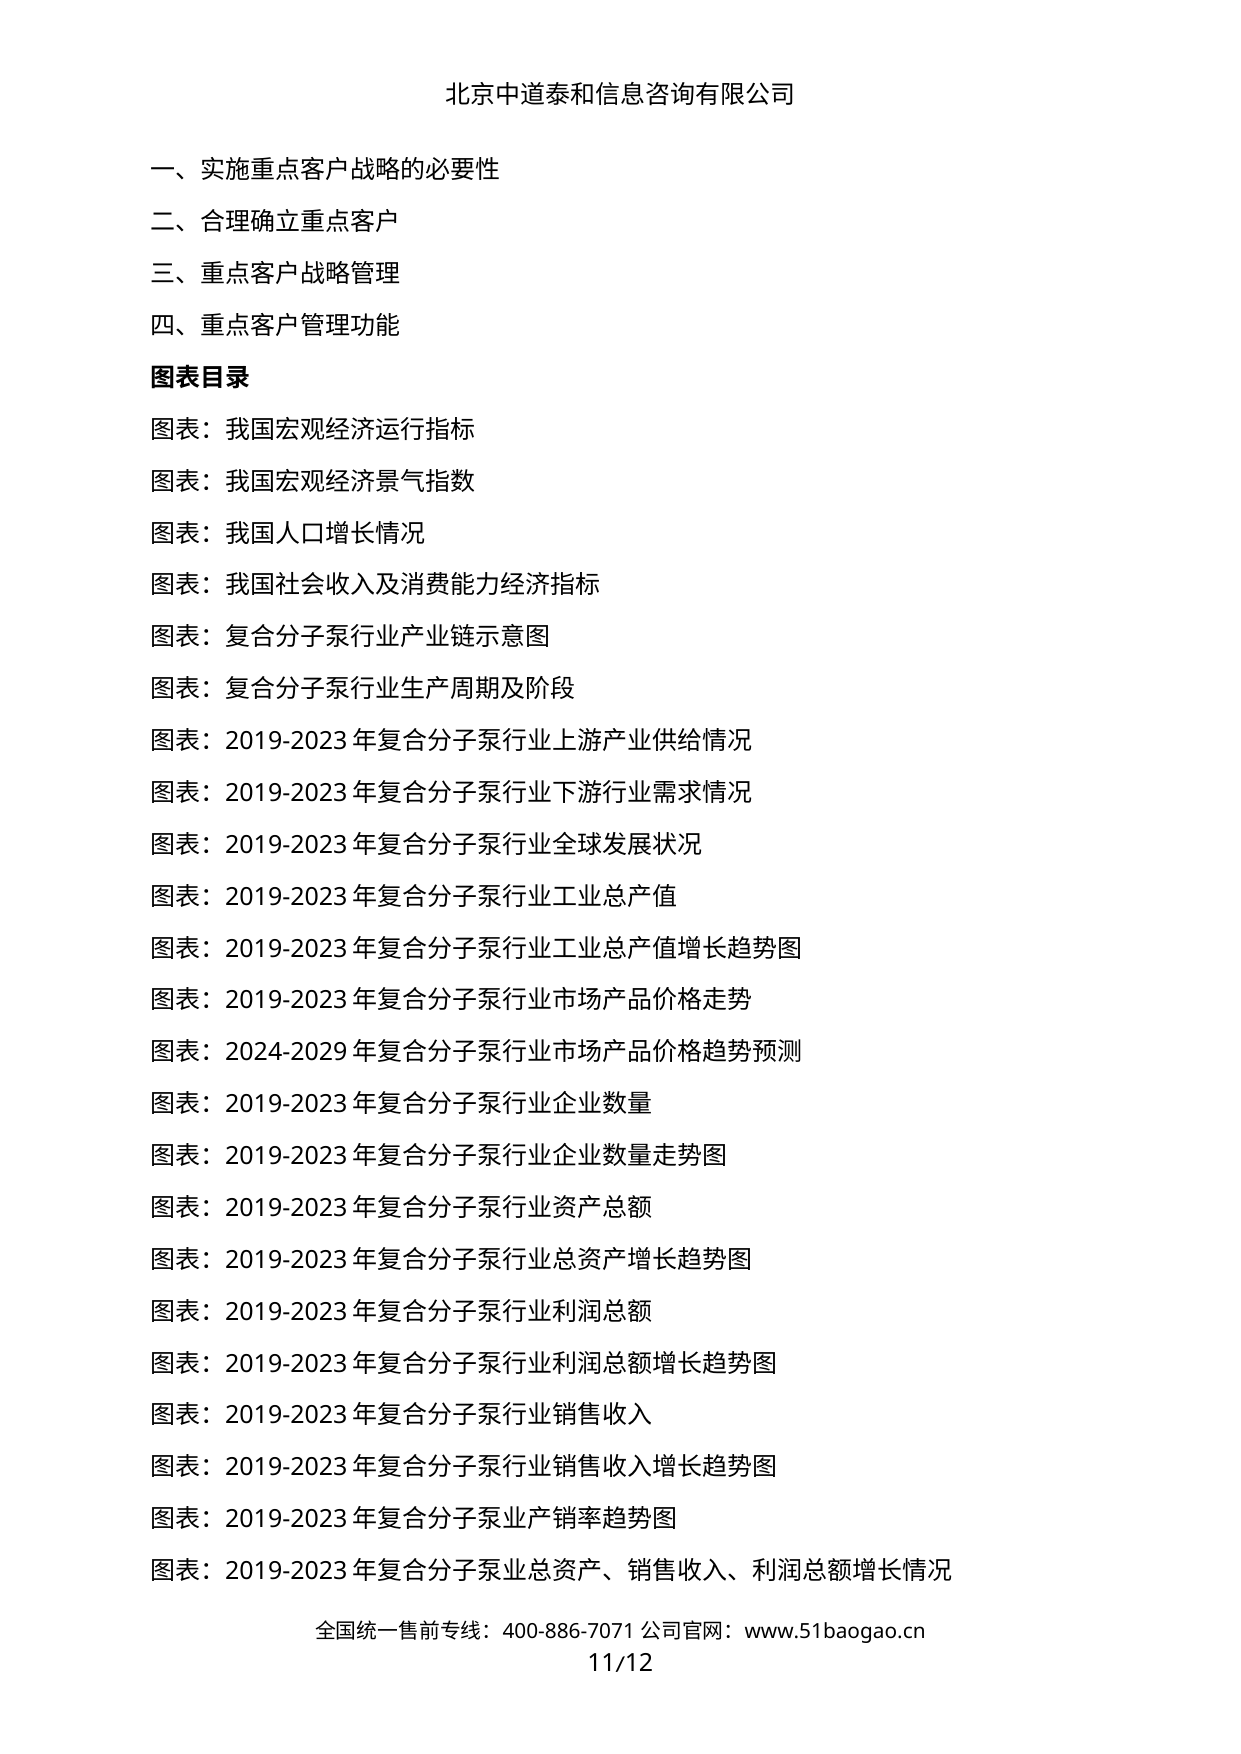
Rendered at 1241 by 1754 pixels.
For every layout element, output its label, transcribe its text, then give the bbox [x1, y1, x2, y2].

text 图表：2019-2023年复合分子泵行业企业数量走势图 [150, 1136, 1090, 1172]
text 图表：2019-2023年复合分子泵行业下游行业需求情况 [150, 772, 1090, 809]
text 图表：复合分子泵行业产业链示意图 [150, 617, 1090, 653]
text 图表：2019-2023年复合分子泵业总资产、销售收入、利润总额增长情况 [150, 1551, 1090, 1587]
text 三、重点客户战略管理 [150, 254, 1090, 290]
text 二、合理确立重点客户 [150, 202, 1090, 238]
text 图表：2019-2023年复合分子泵行业总资产增长趋势图 [150, 1239, 1090, 1276]
text 图表：2019-2023年复合分子泵行业企业数量 [150, 1084, 1090, 1120]
text 图表：我国社会收入及消费能力经济指标 [150, 565, 1090, 601]
text 一、实施重点客户战略的必要性 [150, 150, 1090, 186]
text 图表：2019-2023年复合分子泵行业销售收入 [150, 1395, 1090, 1431]
text 图表：2019-2023年复合分子泵行业利润总额 [150, 1291, 1090, 1327]
text 图表：我国人口增长情况 [150, 513, 1090, 549]
text 图表：2019-2023年复合分子泵行业全球发展状况 [150, 824, 1090, 861]
text 图表：2024-2029年复合分子泵行业市场产品价格趋势预测 [150, 1032, 1090, 1068]
text 图表：复合分子泵行业生产周期及阶段 [150, 669, 1090, 705]
text 图表：2019-2023年复合分子泵行业工业总产值增长趋势图 [150, 928, 1090, 964]
text 图表：2019-2023年复合分子泵行业上游产业供给情况 [150, 721, 1090, 757]
text 图表：2019-2023年复合分子泵业产销率趋势图 [150, 1499, 1090, 1535]
text 图表：2019-2023年复合分子泵行业资产总额 [150, 1187, 1090, 1224]
text 图表目录 [150, 357, 1090, 394]
text 图表：2019-2023年复合分子泵行业利润总额增长趋势图 [150, 1343, 1090, 1379]
text 图表：2019-2023年复合分子泵行业销售收入增长趋势图 [150, 1447, 1090, 1483]
text 图表：我国宏观经济景气指数 [150, 461, 1090, 497]
text 图表：我国宏观经济运行指标 [150, 409, 1090, 446]
text 四、重点客户管理功能 [150, 306, 1090, 342]
text 图表：2019-2023年复合分子泵行业工业总产值 [150, 876, 1090, 912]
text 图表：2019-2023年复合分子泵行业市场产品价格走势 [150, 980, 1090, 1016]
